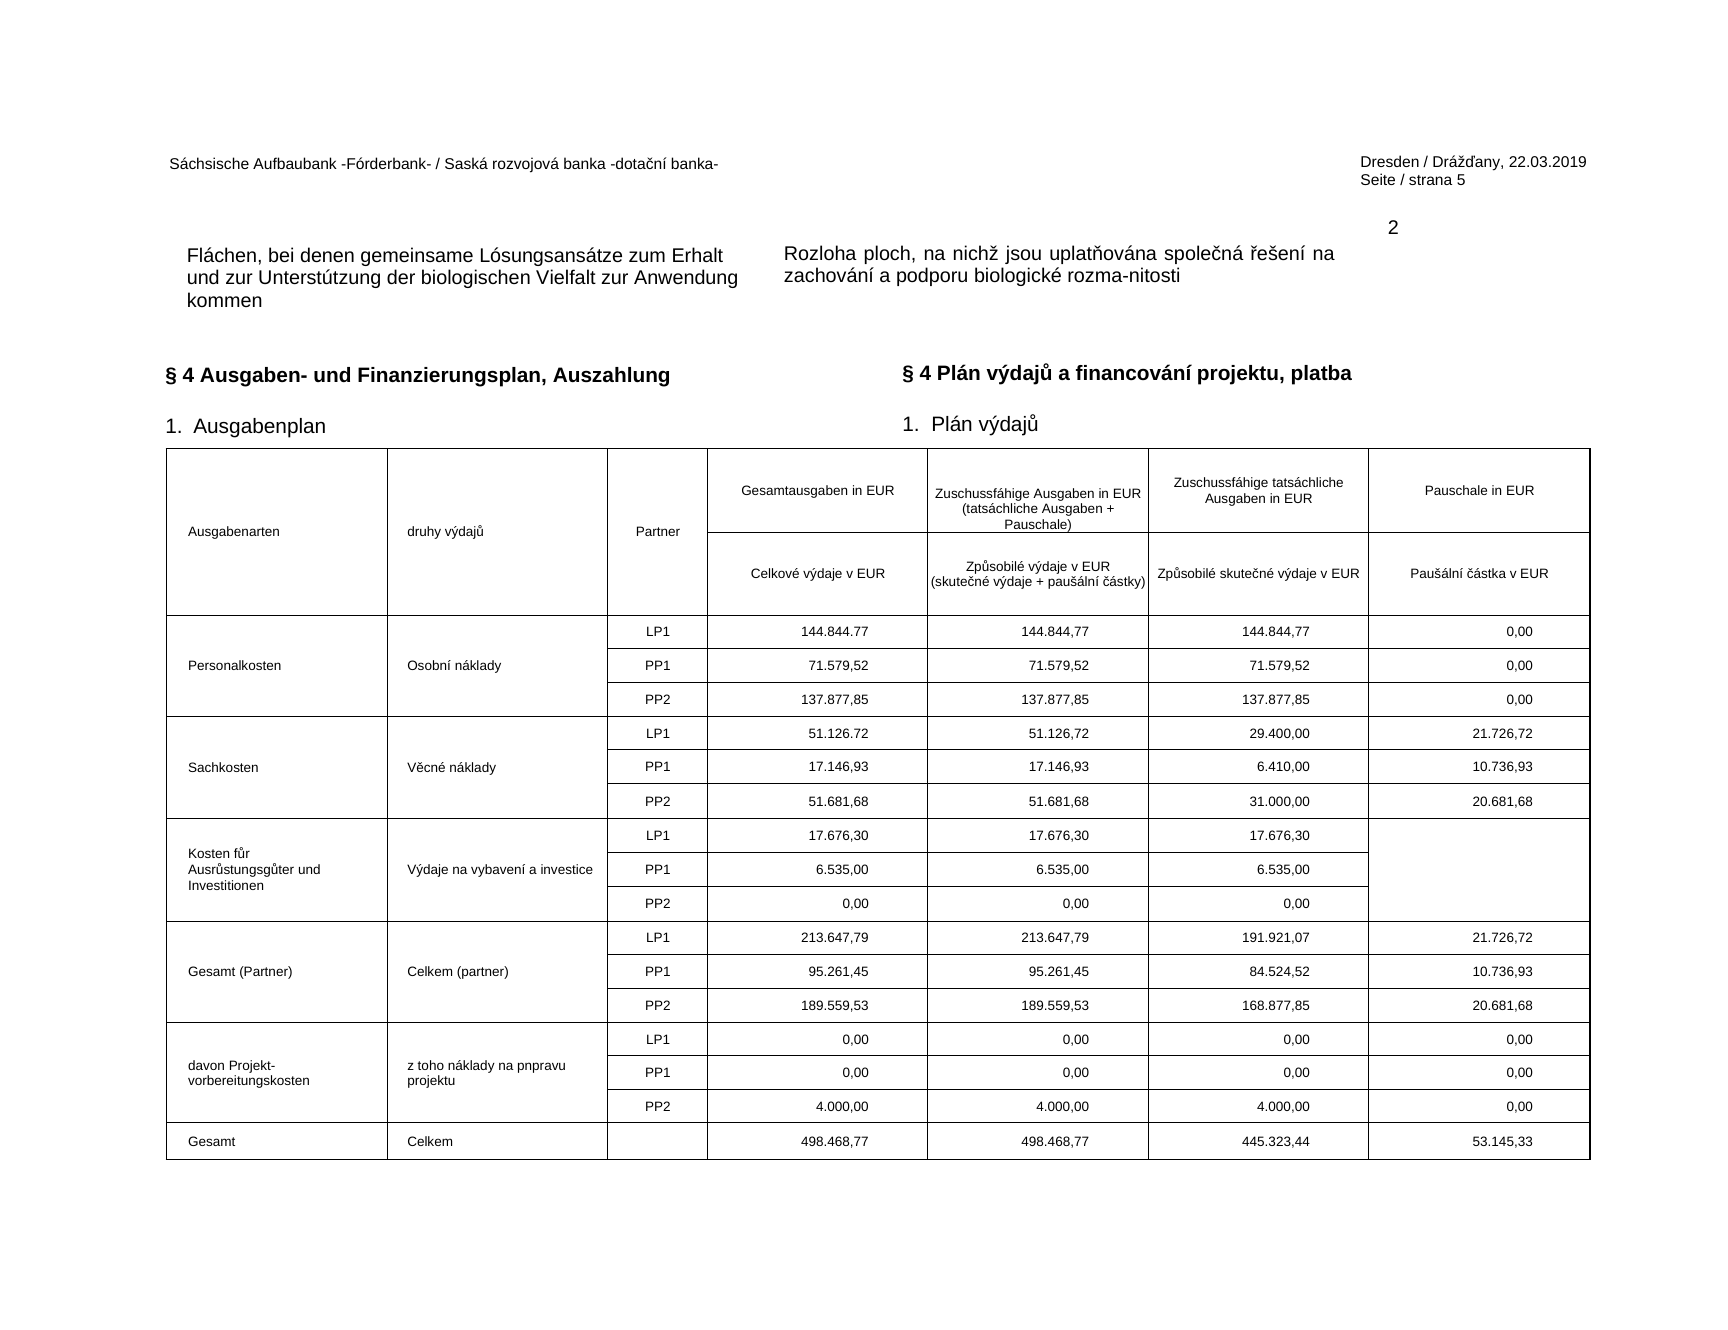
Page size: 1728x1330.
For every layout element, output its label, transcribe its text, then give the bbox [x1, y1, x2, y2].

table_cell LP1 [608, 1023, 707, 1055]
table_cell 20.681,68 [1369, 989, 1589, 1022]
table_cell PP1 [608, 750, 707, 783]
table_cell 6.410,00 [1149, 750, 1368, 783]
table_cell 0,00 [928, 1023, 1148, 1055]
table_cell 17.676,30 [1149, 819, 1368, 852]
table_cell 498.468,77 [928, 1123, 1148, 1159]
table_cell Gesamt (Partner) [167, 922, 387, 1022]
table_cell 213.647,79 [708, 922, 927, 954]
table_cell LP1 [608, 616, 707, 648]
table_cell 53.145,33 [1369, 1123, 1589, 1159]
table_cell 21.726,72 [1369, 922, 1589, 954]
table_cell 189.559,53 [708, 989, 927, 1022]
table_cell Gesamt [167, 1123, 387, 1159]
table_cell 213.647,79 [928, 922, 1148, 954]
table_cell 0,00 [708, 887, 927, 921]
table_cell 189.559,53 [928, 989, 1148, 1022]
table_cell 0,00 [1369, 649, 1589, 682]
table_header Zuschussfáhige tatsáchliche Ausgaben in EUR [1149, 449, 1368, 532]
table_cell 137.877,85 [1149, 683, 1368, 716]
table_cell 21.726,72 [1369, 717, 1589, 749]
table_cell 6.535,00 [1149, 853, 1368, 886]
table_cell 4.000,00 [1149, 1090, 1368, 1122]
table_cell PP2 [608, 683, 707, 716]
table_cell 4.000,00 [708, 1090, 927, 1122]
table_cell 445.323,44 [1149, 1123, 1368, 1159]
table_cell PP2 [608, 989, 707, 1022]
table_cell Způsobilé výdaje v EUR (skutečné výdaje + paušální částky) [928, 533, 1148, 615]
table_cell 0,00 [1149, 1056, 1368, 1089]
table_cell LP1 [608, 922, 707, 954]
table_cell PP1 [608, 649, 707, 682]
table_cell 137.877,85 [708, 683, 927, 716]
table_cell Celkové výdaje v EUR [708, 533, 927, 615]
table_cell 144.844.77 [708, 616, 927, 648]
table_cell 0,00 [1369, 1090, 1589, 1122]
table_cell davon Projekt- vorbereitungskosten [167, 1023, 387, 1122]
table_cell Způsobilé skutečné výdaje v EUR [1149, 533, 1368, 615]
table_cell 6.535,00 [708, 853, 927, 886]
table_cell [608, 1123, 707, 1159]
table_cell Celkem (partner) [388, 922, 607, 1022]
table_header druhy výdajů [388, 449, 607, 615]
table_cell PP1 [608, 955, 707, 988]
table_cell 137.877,85 [928, 683, 1148, 716]
table_cell Paušální částka v EUR [1369, 533, 1589, 615]
table_cell PP1 [608, 853, 707, 886]
table_cell 51.681,68 [708, 784, 927, 818]
table_cell 17.676,30 [708, 819, 927, 852]
table_cell LP1 [608, 819, 707, 852]
table_cell z toho náklady na pnpravu projektu [388, 1023, 607, 1122]
table_cell 498.468,77 [708, 1123, 927, 1159]
table_header Zuschussfáhige Ausgaben in EUR (tatsáchliche Ausgaben + Pauschale) [928, 449, 1148, 532]
table_cell Personalkosten [167, 616, 387, 716]
table_cell 6.535,00 [928, 853, 1148, 886]
table_cell 0,00 [708, 1056, 927, 1089]
table_header Gesamtausgaben in EUR [708, 449, 927, 532]
table_cell Věcné náklady [388, 717, 607, 818]
table_cell 0,00 [1369, 683, 1589, 716]
table_cell 10.736,93 [1369, 750, 1589, 783]
table_cell PP2 [608, 887, 707, 921]
table_cell 20.681,68 [1369, 784, 1589, 818]
table_cell 144.844,77 [1149, 616, 1368, 648]
table_cell 95.261,45 [928, 955, 1148, 988]
table_cell PP2 [608, 1090, 707, 1122]
table_cell 0,00 [1369, 1056, 1589, 1089]
table_cell 29.400,00 [1149, 717, 1368, 749]
table_cell 4.000,00 [928, 1090, 1148, 1122]
table_cell 144.844,77 [928, 616, 1148, 648]
table_cell 10.736,93 [1369, 955, 1589, 988]
table_cell 0,00 [1369, 616, 1589, 648]
table_cell 168.877,85 [1149, 989, 1368, 1022]
table_cell 0,00 [1149, 887, 1368, 921]
table_cell 0,00 [708, 1023, 927, 1055]
table_cell 95.261,45 [708, 955, 927, 988]
table_cell [1369, 819, 1589, 921]
table_cell 84.524,52 [1149, 955, 1368, 988]
table_cell 0,00 [1149, 1023, 1368, 1055]
table_cell Sachkosten [167, 717, 387, 818]
table_cell 71.579,52 [1149, 649, 1368, 682]
table_cell 17.676,30 [928, 819, 1148, 852]
table_cell 0,00 [1369, 1023, 1589, 1055]
table_cell 17.146,93 [928, 750, 1148, 783]
table_cell Výdaje na vybavení a investice [388, 819, 607, 921]
table_cell 71.579,52 [928, 649, 1148, 682]
table_cell LP1 [608, 717, 707, 749]
table_cell Kosten fůr Ausrůstungsgůter und Investitionen [167, 819, 387, 921]
table_cell 17.146,93 [708, 750, 927, 783]
table_cell 0,00 [928, 887, 1148, 921]
table_cell 191.921,07 [1149, 922, 1368, 954]
table_cell 51.681,68 [928, 784, 1148, 818]
table_cell Osobní náklady [388, 616, 607, 716]
table_cell 51.126.72 [708, 717, 927, 749]
table_cell 71.579,52 [708, 649, 927, 682]
table_header Pauschale in EUR [1369, 449, 1589, 532]
table_cell PP1 [608, 1056, 707, 1089]
table_header Ausgabenarten [167, 449, 387, 615]
table_cell PP2 [608, 784, 707, 818]
table_cell 31.000,00 [1149, 784, 1368, 818]
table_cell 51.126,72 [928, 717, 1148, 749]
table_header Partner [608, 449, 707, 615]
table_cell Celkem [388, 1123, 607, 1159]
table_cell 0,00 [928, 1056, 1148, 1089]
